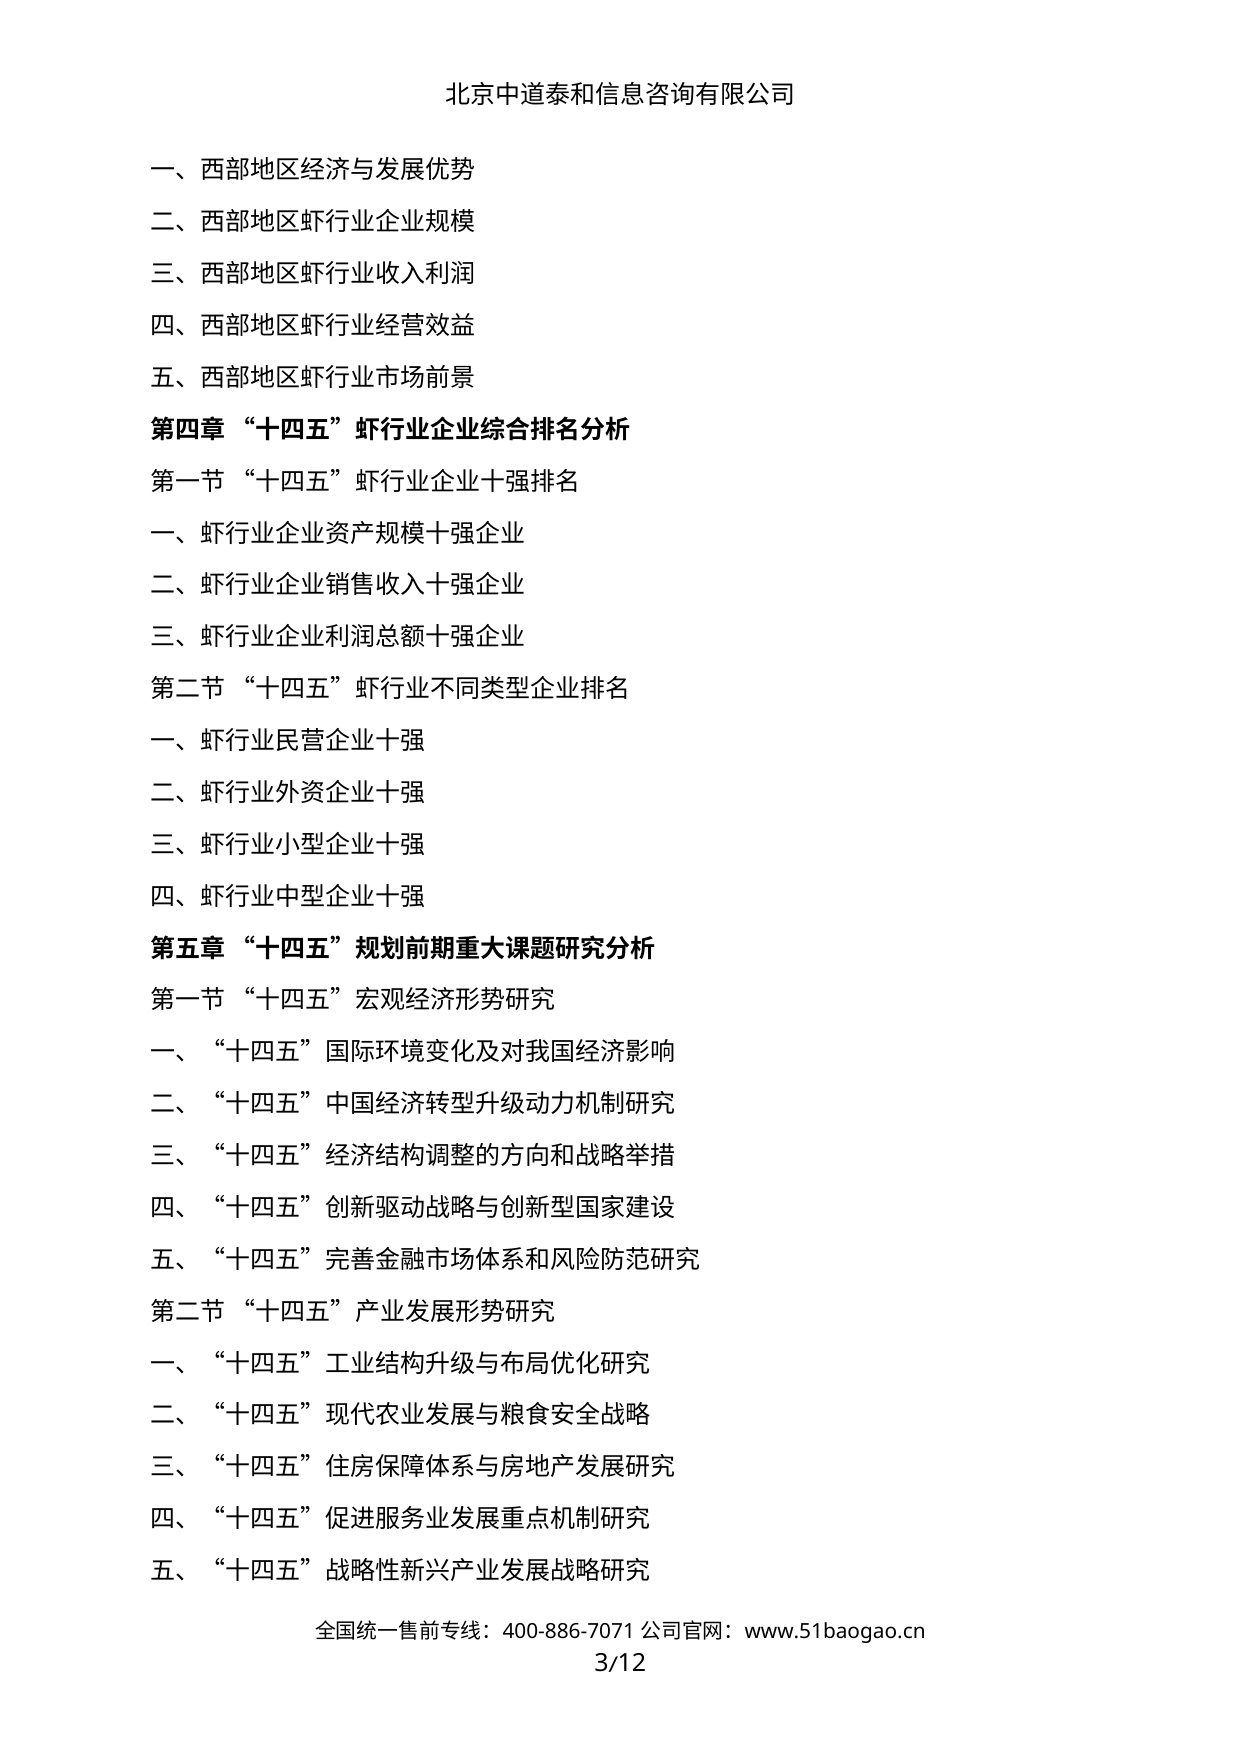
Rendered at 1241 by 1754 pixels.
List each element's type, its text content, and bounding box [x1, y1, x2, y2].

text 四、虾行业中型企业十强 [150, 876, 1090, 912]
text 二、西部地区虾行业企业规模 [150, 202, 1090, 238]
text 三、虾行业企业利润总额十强企业 [150, 617, 1090, 653]
text 二、虾行业外资企业十强 [150, 772, 1090, 809]
text 五、西部地区虾行业市场前景 [150, 357, 1090, 394]
text 五、“十四五”完善金融市场体系和风险防范研究 [150, 1239, 1090, 1276]
text 四、“十四五”促进服务业发展重点机制研究 [150, 1499, 1090, 1535]
text 二、“十四五”中国经济转型升级动力机制研究 [150, 1084, 1090, 1120]
text 第一节 “十四五”宏观经济形势研究 [150, 980, 1090, 1016]
text 第二节 “十四五”虾行业不同类型企业排名 [150, 669, 1090, 705]
text 二、虾行业企业销售收入十强企业 [150, 565, 1090, 601]
text 一、西部地区经济与发展优势 [150, 150, 1090, 186]
text 一、“十四五”工业结构升级与布局优化研究 [150, 1343, 1090, 1379]
text 三、“十四五”经济结构调整的方向和战略举措 [150, 1136, 1090, 1172]
text 一、虾行业企业资产规模十强企业 [150, 513, 1090, 549]
text 三、“十四五”住房保障体系与房地产发展研究 [150, 1447, 1090, 1483]
text 第一节 “十四五”虾行业企业十强排名 [150, 461, 1090, 497]
text 四、西部地区虾行业经营效益 [150, 306, 1090, 342]
text 二、“十四五”现代农业发展与粮食安全战略 [150, 1395, 1090, 1431]
text 一、虾行业民营企业十强 [150, 721, 1090, 757]
text 三、虾行业小型企业十强 [150, 824, 1090, 861]
text 五、“十四五”战略性新兴产业发展战略研究 [150, 1551, 1090, 1587]
text 第五章 “十四五”规划前期重大课题研究分析 [150, 928, 1090, 964]
text 三、西部地区虾行业收入利润 [150, 254, 1090, 290]
text 第二节 “十四五”产业发展形势研究 [150, 1291, 1090, 1327]
text 第四章 “十四五”虾行业企业综合排名分析 [150, 409, 1090, 446]
text 一、“十四五”国际环境变化及对我国经济影响 [150, 1032, 1090, 1068]
text 四、“十四五”创新驱动战略与创新型国家建设 [150, 1187, 1090, 1224]
